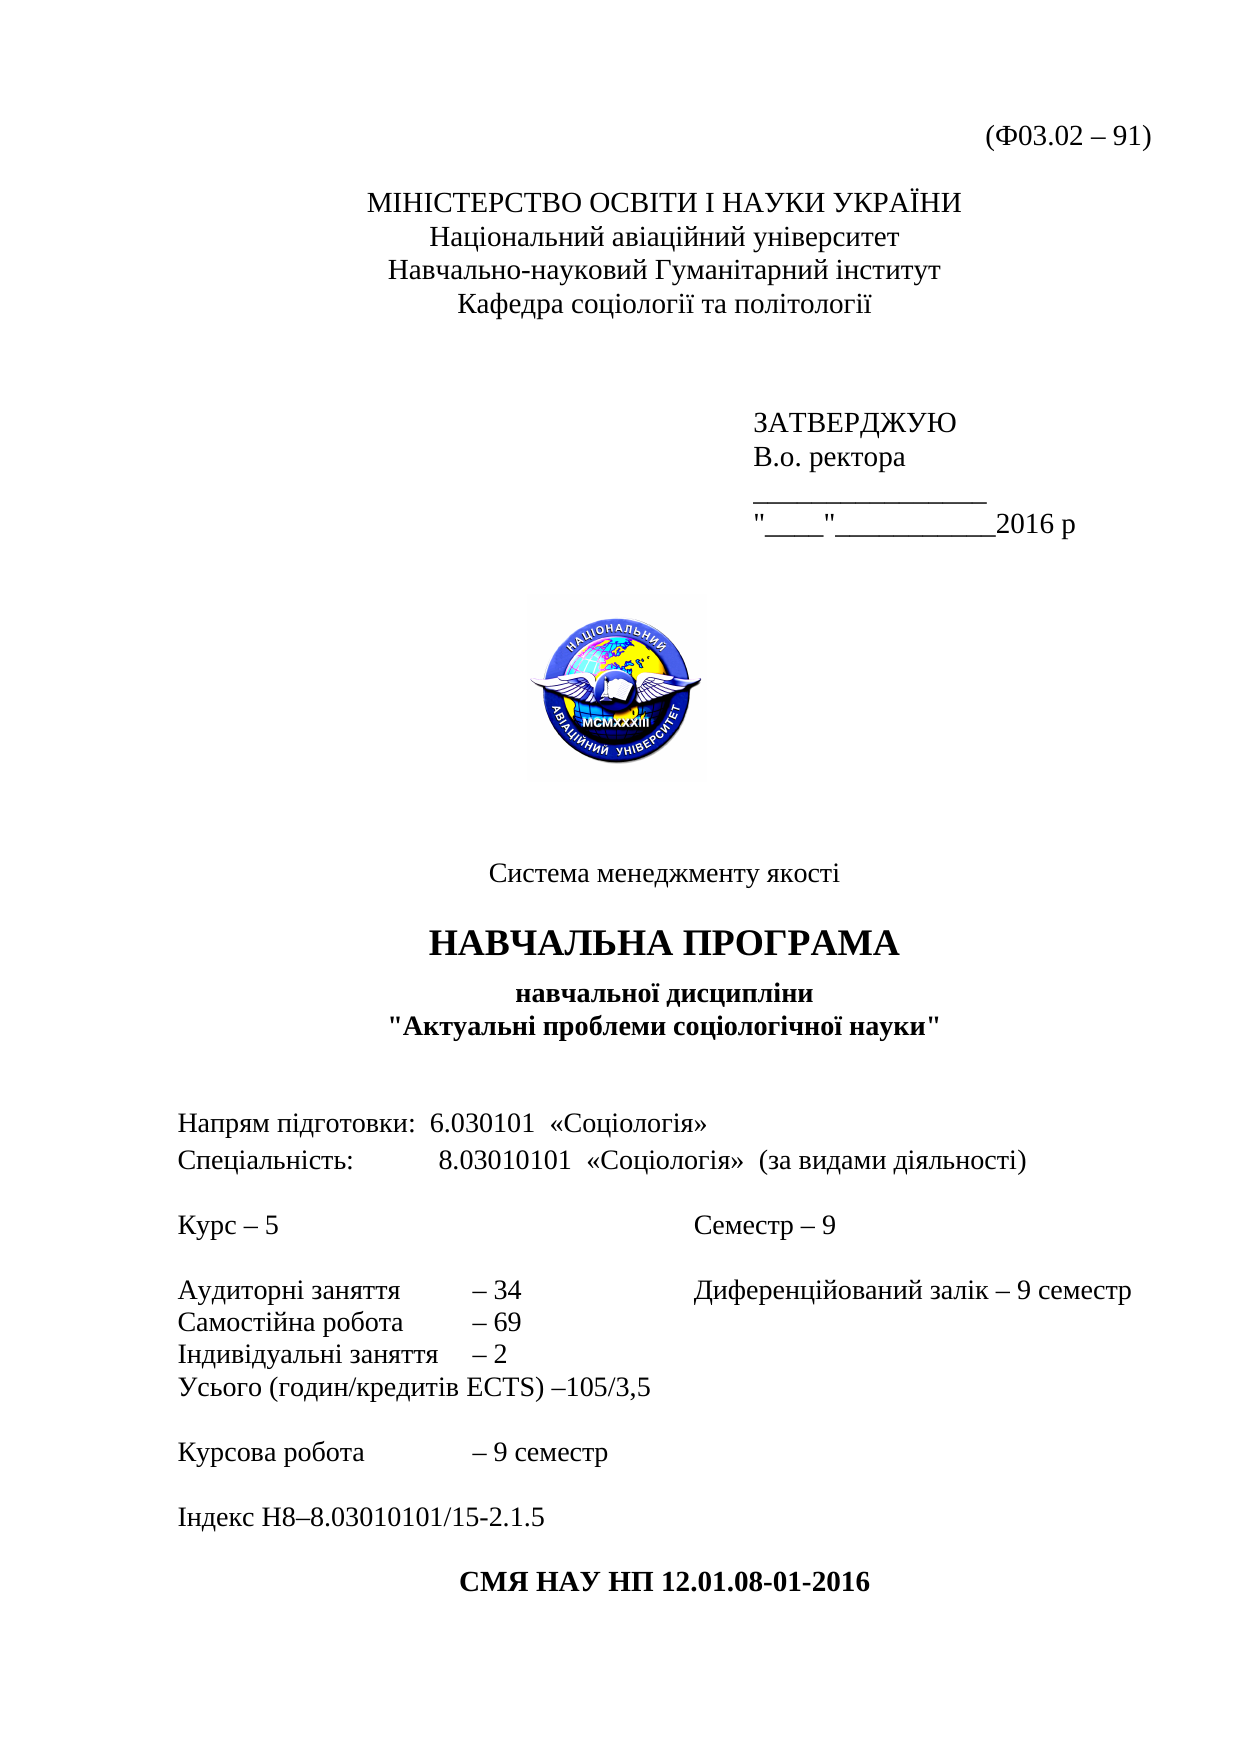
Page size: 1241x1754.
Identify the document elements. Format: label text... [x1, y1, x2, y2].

text Індивідуальні заняття – 2 [177, 1338, 1152, 1370]
text "____"___________2016 р [753, 506, 1152, 540]
text СМЯ НАУ НП 12.01.08-01-2016 [177, 1564, 1152, 1598]
text Напрям підготовки: 6.030101 «Соціологія» [177, 1106, 1152, 1138]
text Курсова робота – 9 семестр [177, 1435, 1152, 1467]
text Аудиторні заняття – 34 Диференційований залік – 9 семестр [177, 1273, 1152, 1305]
text Кафедра соціології та політології [177, 286, 1152, 319]
text Навчально-науковий Гуманітарний інститут [177, 252, 1152, 286]
text ________________ [753, 473, 1152, 506]
text ЗАТВЕРДЖУЮ [753, 406, 1152, 439]
text НАВЧАЛЬНА ПРОГРАМА [177, 921, 1152, 964]
text Курс – 5 Семестр – 9 [177, 1208, 1152, 1240]
text "Актуальні проблеми соціологічної науки" [177, 1009, 1152, 1041]
text Національний авіаційний університет [177, 219, 1152, 252]
text Індекс Н8–8.03010101/15-2.1.5 [177, 1499, 1152, 1532]
text В.о. ректора [753, 439, 1152, 473]
text Спеціальність: 8.03010101 «Соціологія» (за видами діяльності) [177, 1143, 1152, 1176]
text Система менеджменту якості [177, 856, 1152, 888]
text (Ф03.02 – 91) [177, 118, 1152, 152]
text Самостійна робота – 69 [177, 1305, 1152, 1338]
text навчальної дисципліни [177, 976, 1152, 1009]
text МІНІСТЕРСТВО ОСВІТИ І НАУКИ УКРАЇНИ [177, 185, 1152, 219]
text Усього (годин/кредитів ECTS) –105/3,5 [177, 1370, 1152, 1402]
